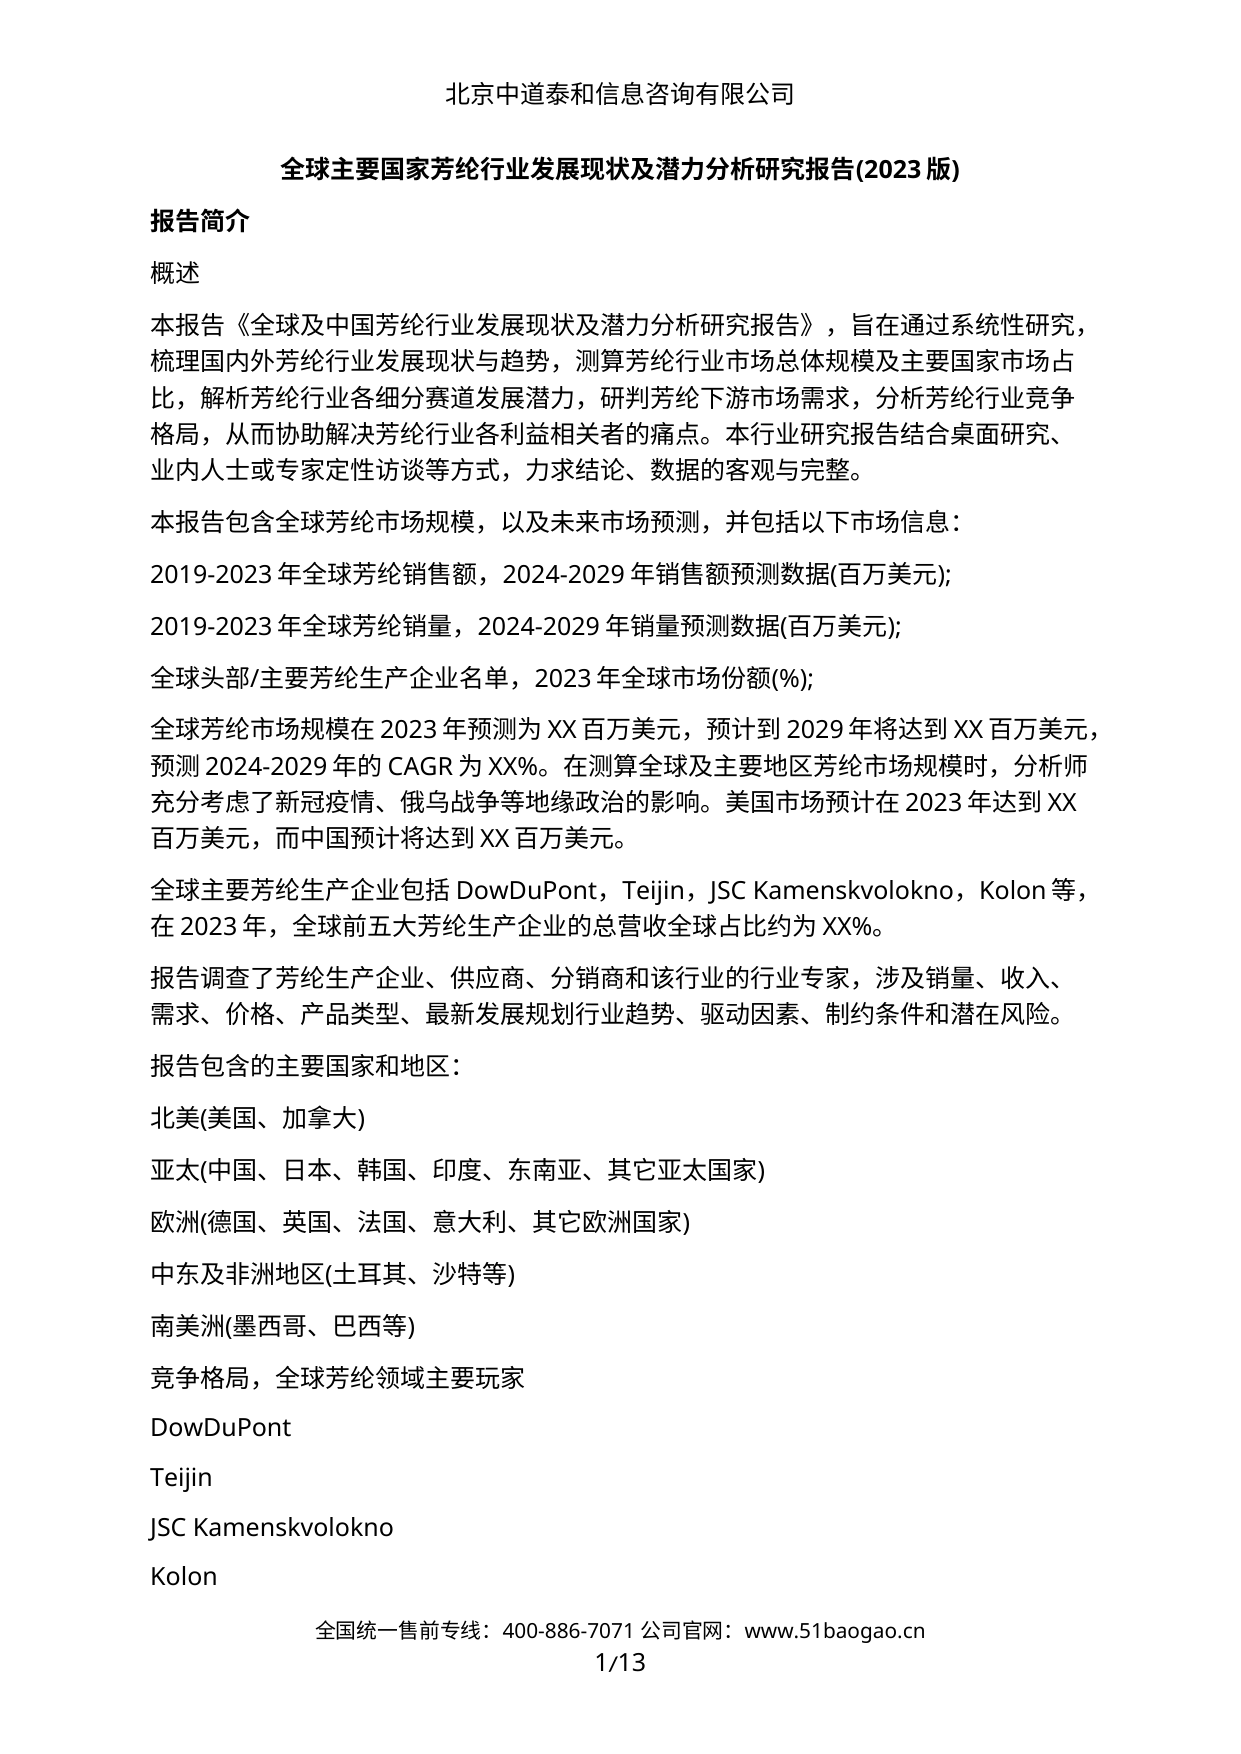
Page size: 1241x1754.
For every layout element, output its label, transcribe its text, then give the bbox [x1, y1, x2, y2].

text JSC Kamenskvolokno [150, 1509, 1090, 1543]
text 全球主要国家芳纶行业发展现状及潜力分析研究报告(2023版) [150, 150, 1090, 186]
text 中东及非洲地区(土耳其、沙特等) [150, 1254, 1090, 1291]
text DowDuPont [150, 1410, 1090, 1444]
text 全球芳纶市场规模在2023年预测为XX百万美元，预计到2029年将达到XX百万美元，预测2024-2029年的CAGR为XX%。在测算全球及主要地区芳纶市场规模时，分析师充分考虑了新冠疫情、俄乌战争等地缘政治的影响。美国市场预计在2023年达到XX百万美元，而中国预计将达到XX百万美元。 [150, 710, 1090, 855]
text Teijin [150, 1460, 1090, 1494]
text 南美洲(墨西哥、巴西等) [150, 1306, 1090, 1342]
text 北美(美国、加拿大) [150, 1099, 1090, 1135]
text 2019-2023年全球芳纶销售额，2024-2029年销售额预测数据(百万美元); [150, 554, 1090, 591]
text 本报告《全球及中国芳纶行业发展现状及潜力分析研究报告》，旨在通过系统性研究，梳理国内外芳纶行业发展现状与趋势，测算芳纶行业市场总体规模及主要国家市场占比，解析芳纶行业各细分赛道发展潜力，研判芳纶下游市场需求，分析芳纶行业竞争格局，从而协助解决芳纶行业各利益相关者的痛点。本行业研究报告结合桌面研究、业内人士或专家定性访谈等方式，力求结论、数据的客观与完整。 [150, 306, 1090, 487]
text 全球主要芳纶生产企业包括 DowDuPont，Teijin，JSC Kamenskvolokno，Kolon等，在2023年，全球前五大芳纶生产企业的总营收全球占比约为XX%。 [150, 871, 1090, 943]
text 欧洲(德国、英国、法国、意大利、其它欧洲国家) [150, 1202, 1090, 1239]
text 本报告包含全球芳纶市场规模，以及未来市场预测，并包括以下市场信息： [150, 502, 1090, 539]
text Kolon [150, 1559, 1090, 1593]
text 报告简介 [150, 202, 1090, 238]
text 2019-2023年全球芳纶销量，2024-2029年销量预测数据(百万美元); [150, 606, 1090, 642]
text 亚太(中国、日本、韩国、印度、东南亚、其它亚太国家) [150, 1151, 1090, 1187]
text 报告包含的主要国家和地区： [150, 1047, 1090, 1083]
text 报告调查了芳纶生产企业、供应商、分销商和该行业的行业专家，涉及销量、收入、需求、价格、产品类型、最新发展规划行业趋势、驱动因素、制约条件和潜在风险。 [150, 959, 1090, 1031]
text 概述 [150, 254, 1090, 290]
text 竞争格局，全球芳纶领域主要玩家 [150, 1358, 1090, 1394]
text 全球头部/主要芳纶生产企业名单，2023年全球市场份额(%); [150, 658, 1090, 694]
